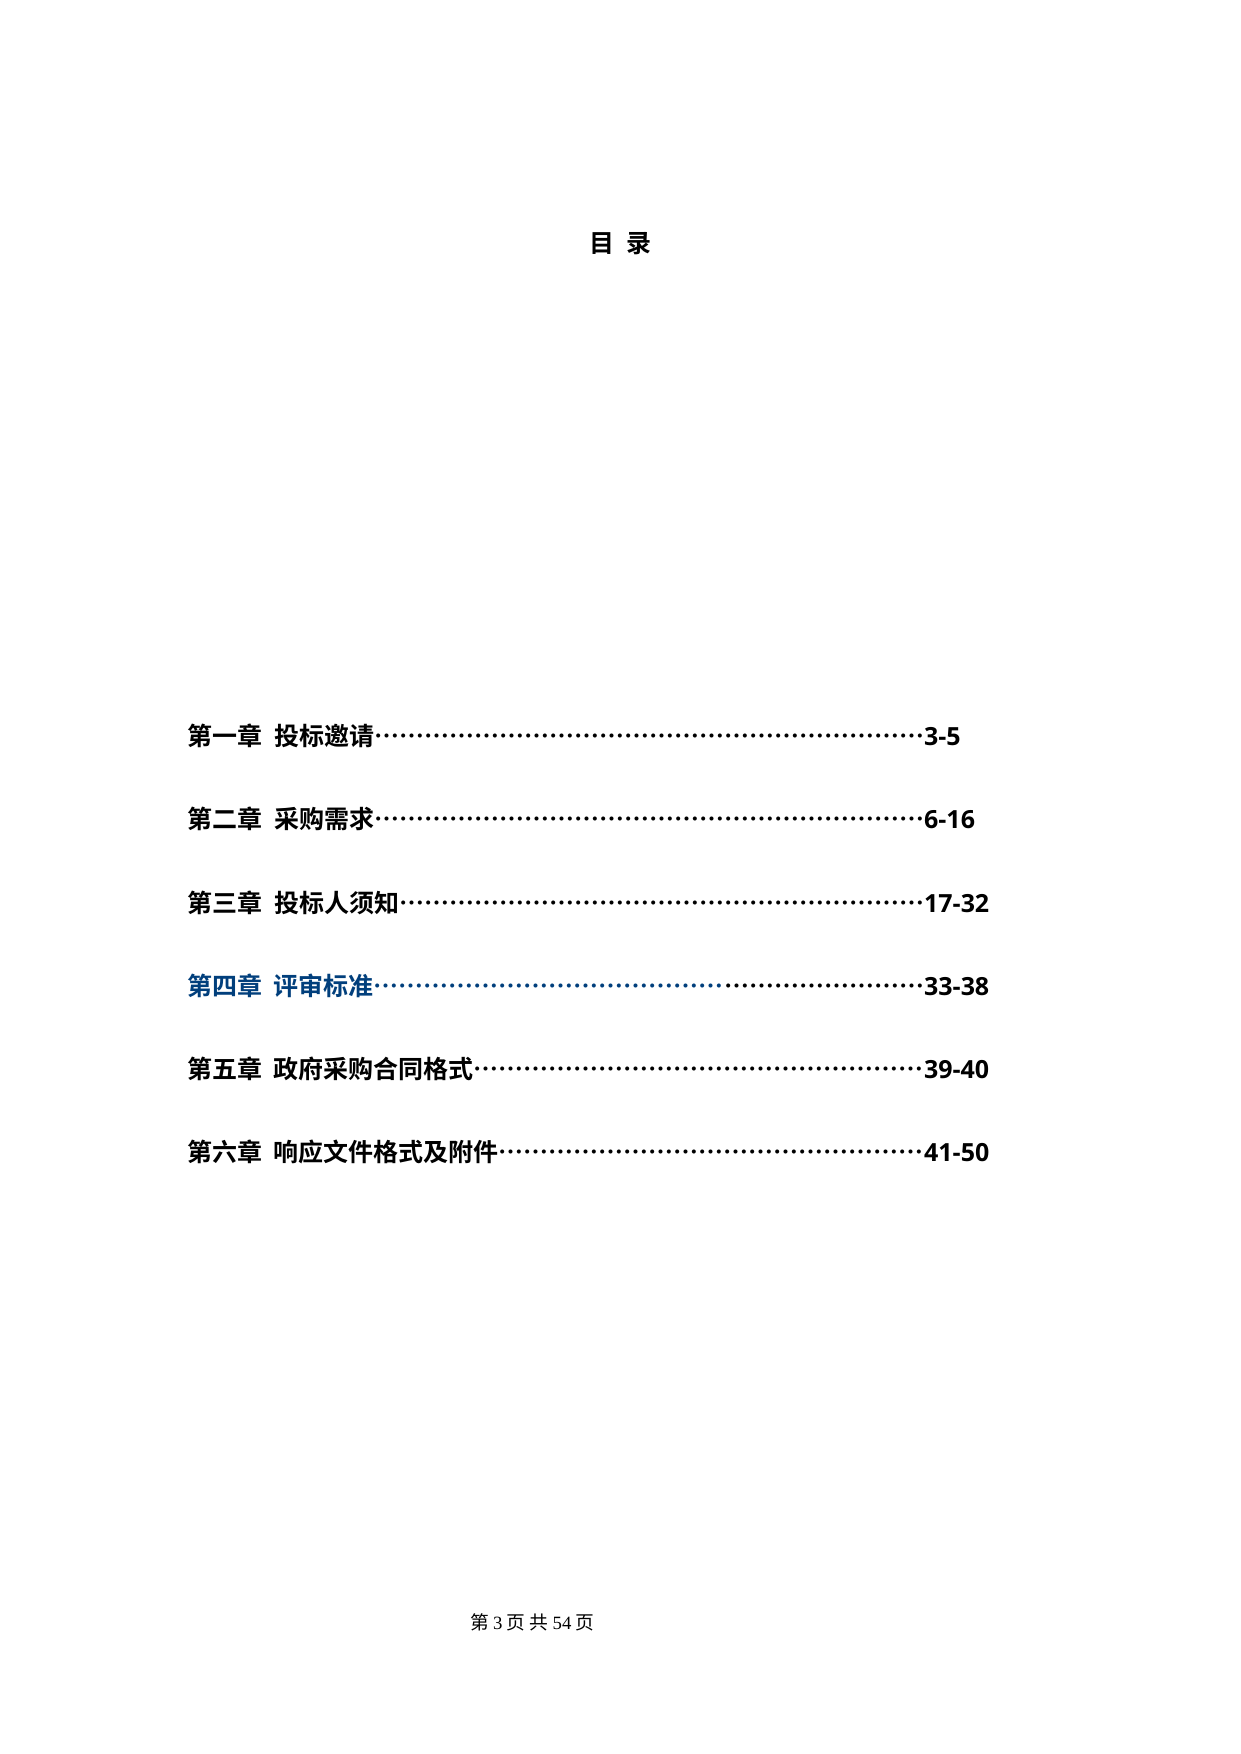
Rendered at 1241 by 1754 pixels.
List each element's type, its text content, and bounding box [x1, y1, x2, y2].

text 第五章 政府采购合同格式………………………………………………39-40 [187, 1035, 1053, 1100]
text 第四章 评审标准…………………………………………………………33-38 [187, 952, 1053, 1017]
text 第一章 投标邀请…………………………………………………………3-5 [187, 702, 1053, 767]
text 第六章 响应文件格式及附件……………………………………………41-50 [187, 1118, 1053, 1183]
text 第三章 投标人须知………………………………………………………17-32 [187, 869, 1053, 934]
text 第二章 采购需求…………………………………………………………6-16 [187, 786, 1053, 851]
text 目 录 [187, 209, 1053, 274]
